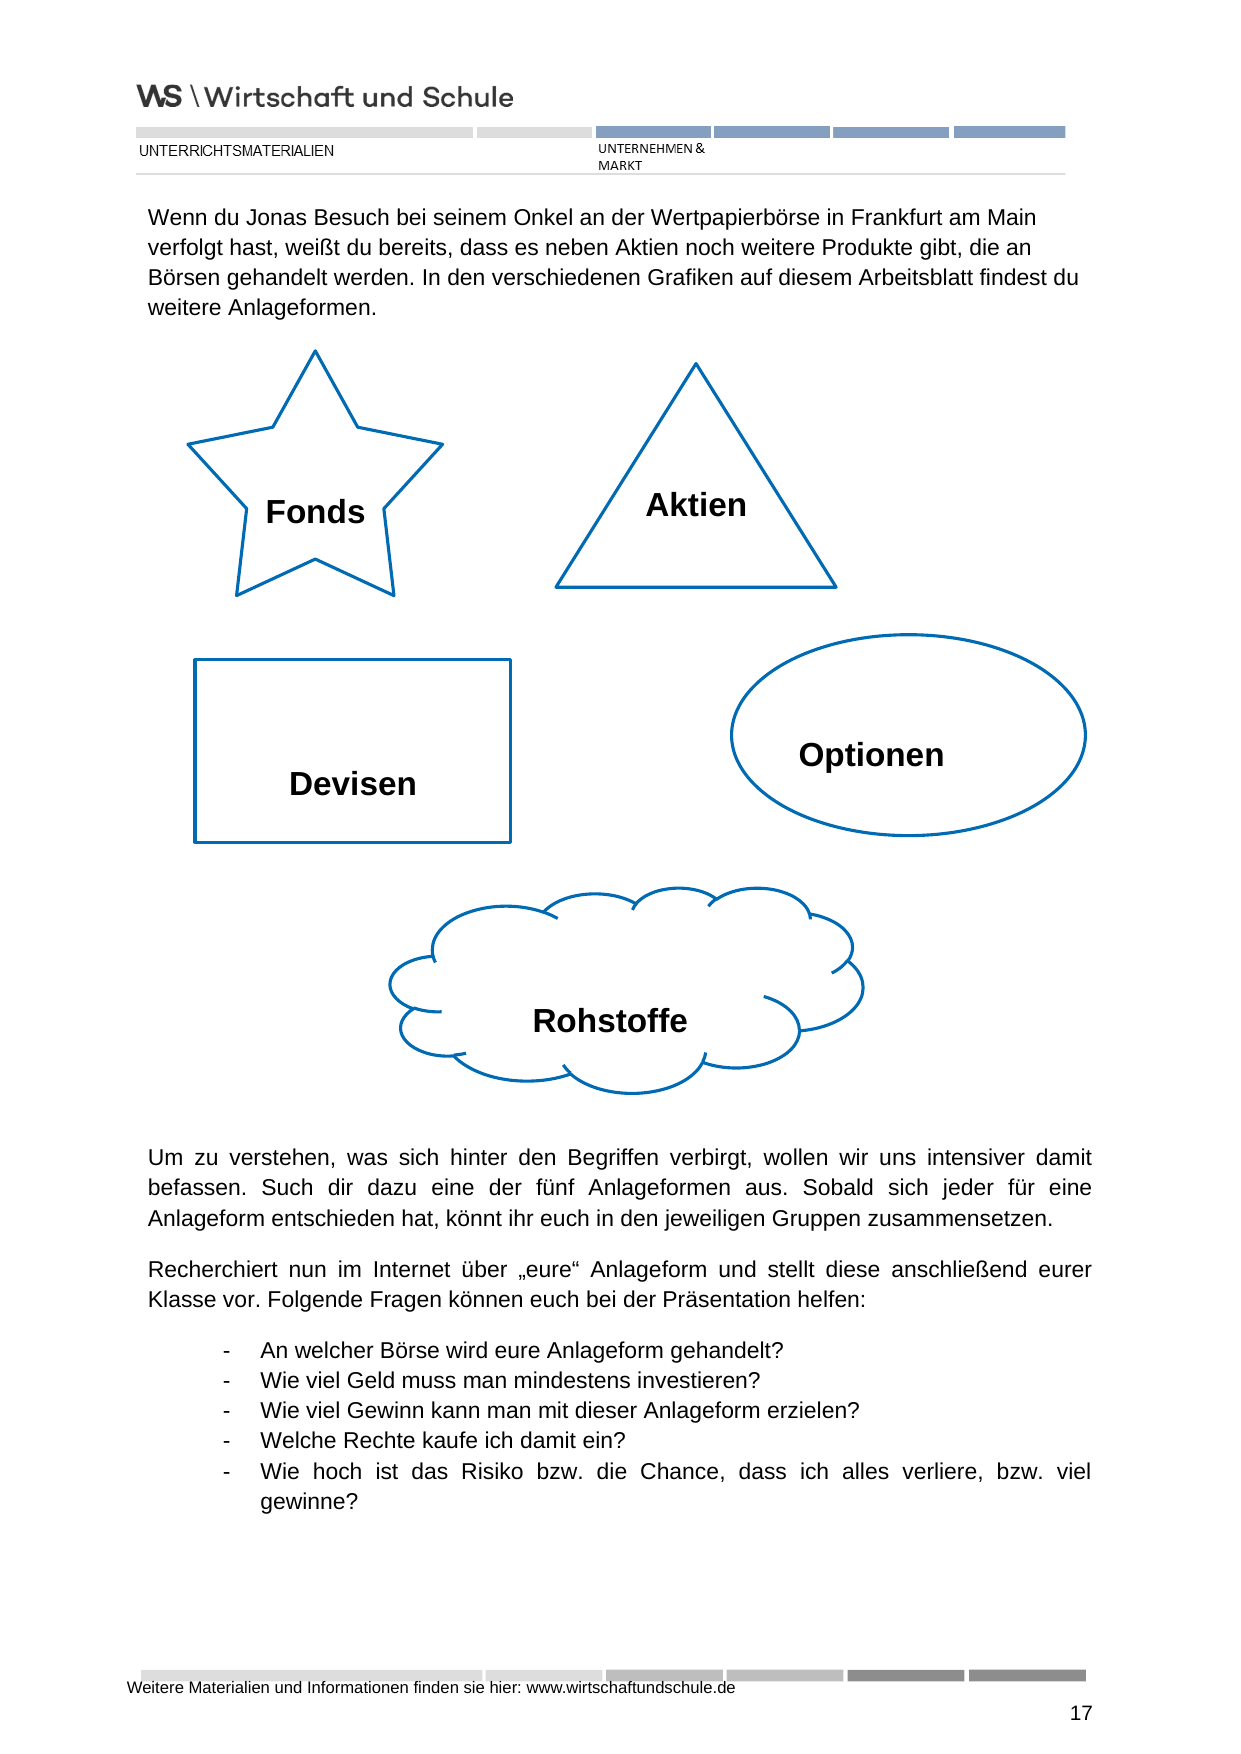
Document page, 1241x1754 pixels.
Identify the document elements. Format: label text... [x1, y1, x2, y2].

list Wie hoch ist das Risiko bzw. die Chance, dass ich alles verliere, bzw. viel gewinne? [223, 1458, 1093, 1514]
picture [126, 84, 1065, 182]
text Um zu verstehen, was sich hinter den Begriffen verbirgt, wollen wir uns intensiver damit befassen. Such dir dazu eine der fünf Anlageformen aus. Sobald sich jeder für eine Anlageform entschieden hat, könnt ihr euch in den jeweiligen Gruppen zusammensetzen. [148, 1144, 1093, 1231]
list Wie viel Geld muss man mindestens investieren? [223, 1367, 1093, 1393]
text Wenn du Jonas Besuch bei seinem Onkel an der Wertpapierbörse in Frankfurt am Main verfolgt hast, weißt du bereits, dass es neben Aktien noch weitere Produkte gibt, die an Börsen gehandelt werden. In den verschiedenen Grafiken auf diesem Arbeitsblatt findest du weitere Anlageformen. [148, 203, 1093, 321]
text Recherchiert nun im Internet über „eure“ Anlageform und stellt diese anschließend eurer Klasse vor. Folgende Fragen können euch bei der Präsentation helfen: [148, 1256, 1093, 1312]
list Welche Rechte kaufe ich damit ein? [223, 1427, 1093, 1454]
list An welcher Börse wird eure Anlageform gehandelt? [223, 1337, 1093, 1363]
list Wie viel Gewinn kann man mit dieser Anlageform erzielen? [223, 1397, 1093, 1424]
